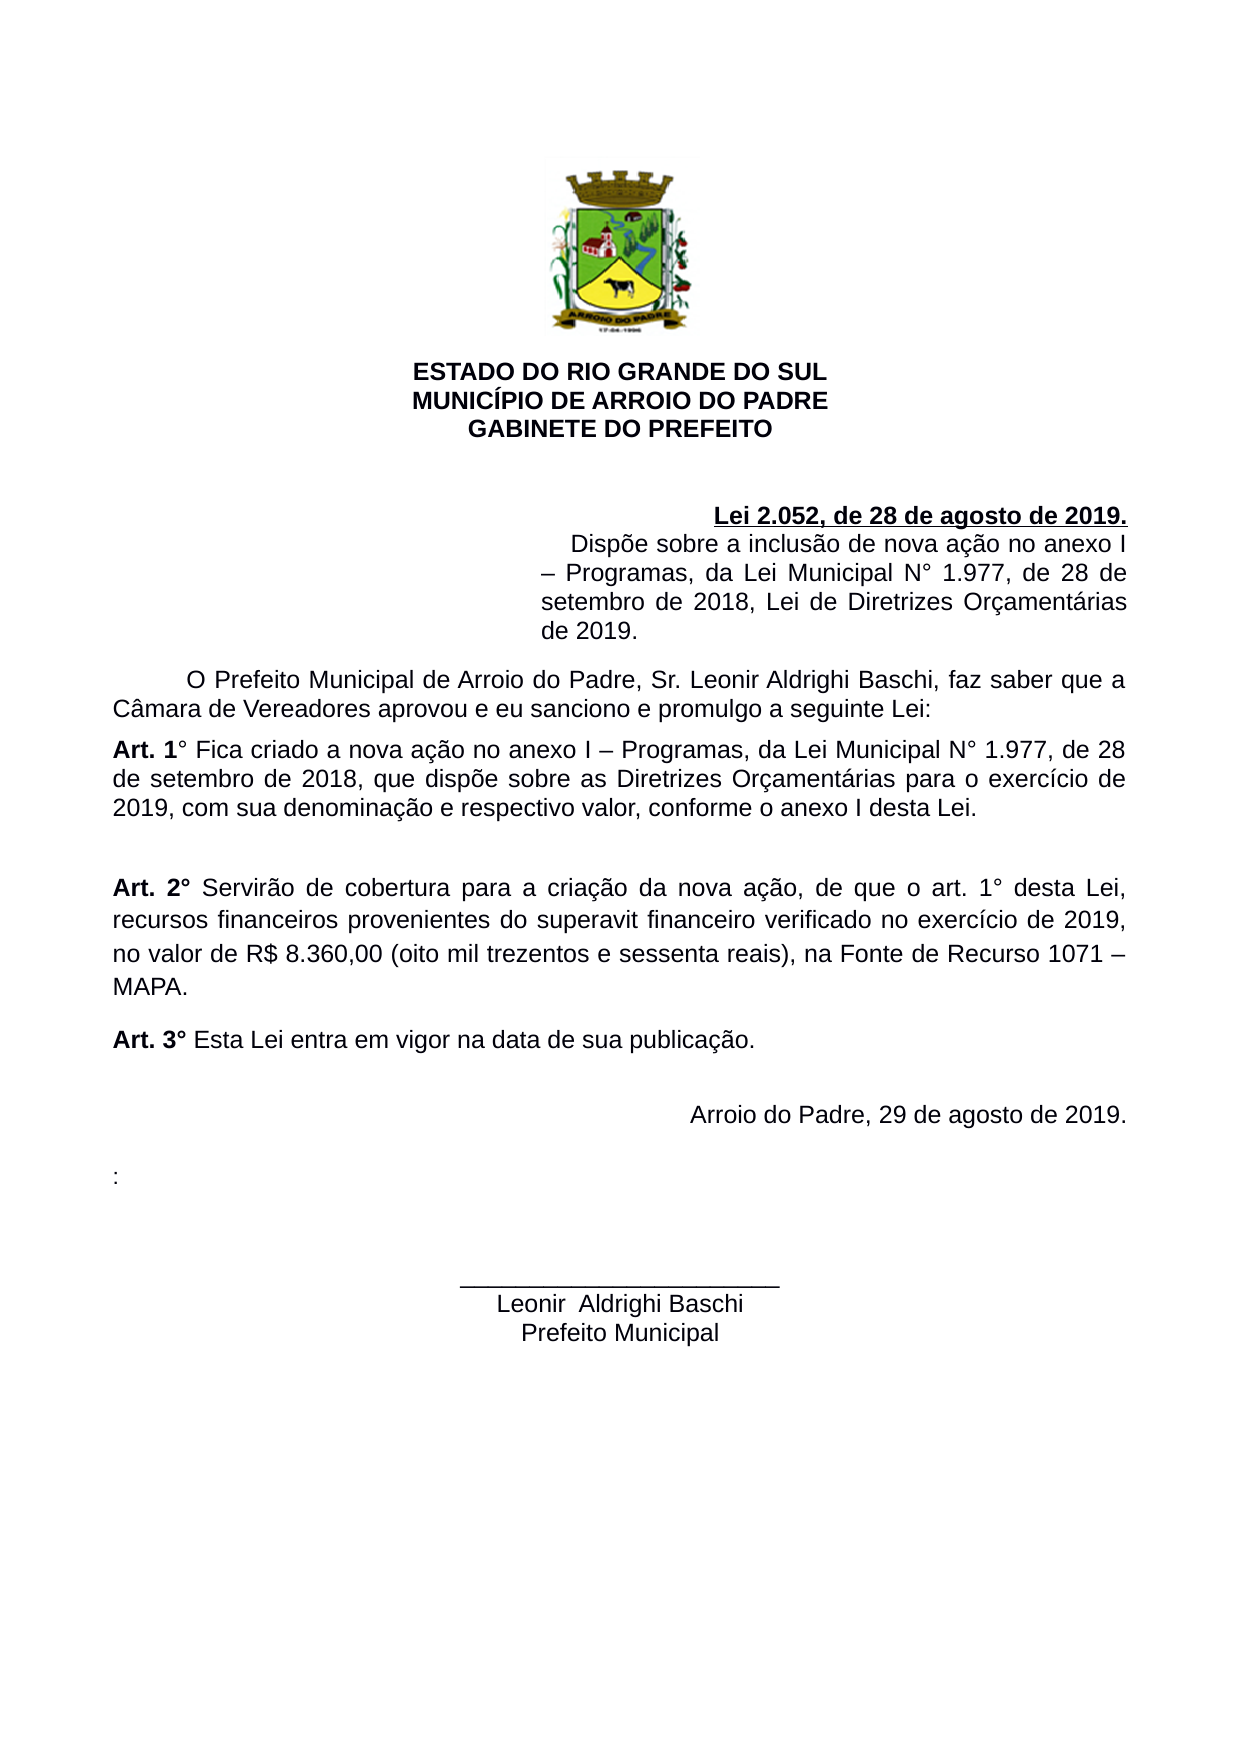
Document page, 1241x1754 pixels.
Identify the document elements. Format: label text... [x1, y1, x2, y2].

text MUNICÍPIO DE ARROIO DO PADRE [112, 386, 1128, 414]
text : [112, 1163, 1128, 1189]
text Lei 2.052, de 28 de agosto de 2019. [112, 501, 1128, 529]
text Art. 2° Servirão de cobertura para a criação da nova ação, de que o art. 1° desta Lei, recursos financeiros provenientes do superavit financeiro verificado no exercício de 2019, no valor de R$ 8.360,00 (oito mil trezentos e sessenta reais), na Fonte de Recurso 1071 – MAPA. [112, 872, 1128, 1000]
text Art. 3° Esta Lei entra em vigor na data de sua publicação. [112, 1025, 1128, 1054]
picture [543, 155, 700, 336]
text Arroio do Padre, 29 de agosto de 2019. [112, 1100, 1128, 1128]
text Dispõe sobre a inclusão de nova ação no anexo I – Programas, da Lei Municipal N° 1.977, de 28 de setembro de 2018, Lei de Diretrizes Orçamentárias de 2019. [541, 529, 1128, 644]
text Art. 1° Fica criado a nova ação no anexo I – Programas, da Lei Municipal N° 1.977, de 28 de setembro de 2018, que dispõe sobre as Diretrizes Orçamentárias para o exercício de 2019, com sua denominação e respectivo valor, conforme o anexo I desta Lei. [112, 735, 1128, 821]
text O Prefeito Municipal de Arroio do Padre, Sr. Leonir Aldrighi Baschi, faz saber que a Câmara de Vereadores aprovou e eu sanciono e promulgo a seguinte Lei: [112, 665, 1128, 723]
text _______________________ [112, 1261, 1128, 1289]
text Leonir Aldrighi Baschi [112, 1289, 1128, 1318]
text Prefeito Municipal [112, 1318, 1128, 1347]
text ESTADO DO RIO GRANDE DO SUL [112, 357, 1128, 386]
text GABINETE DO PREFEITO [112, 414, 1128, 443]
